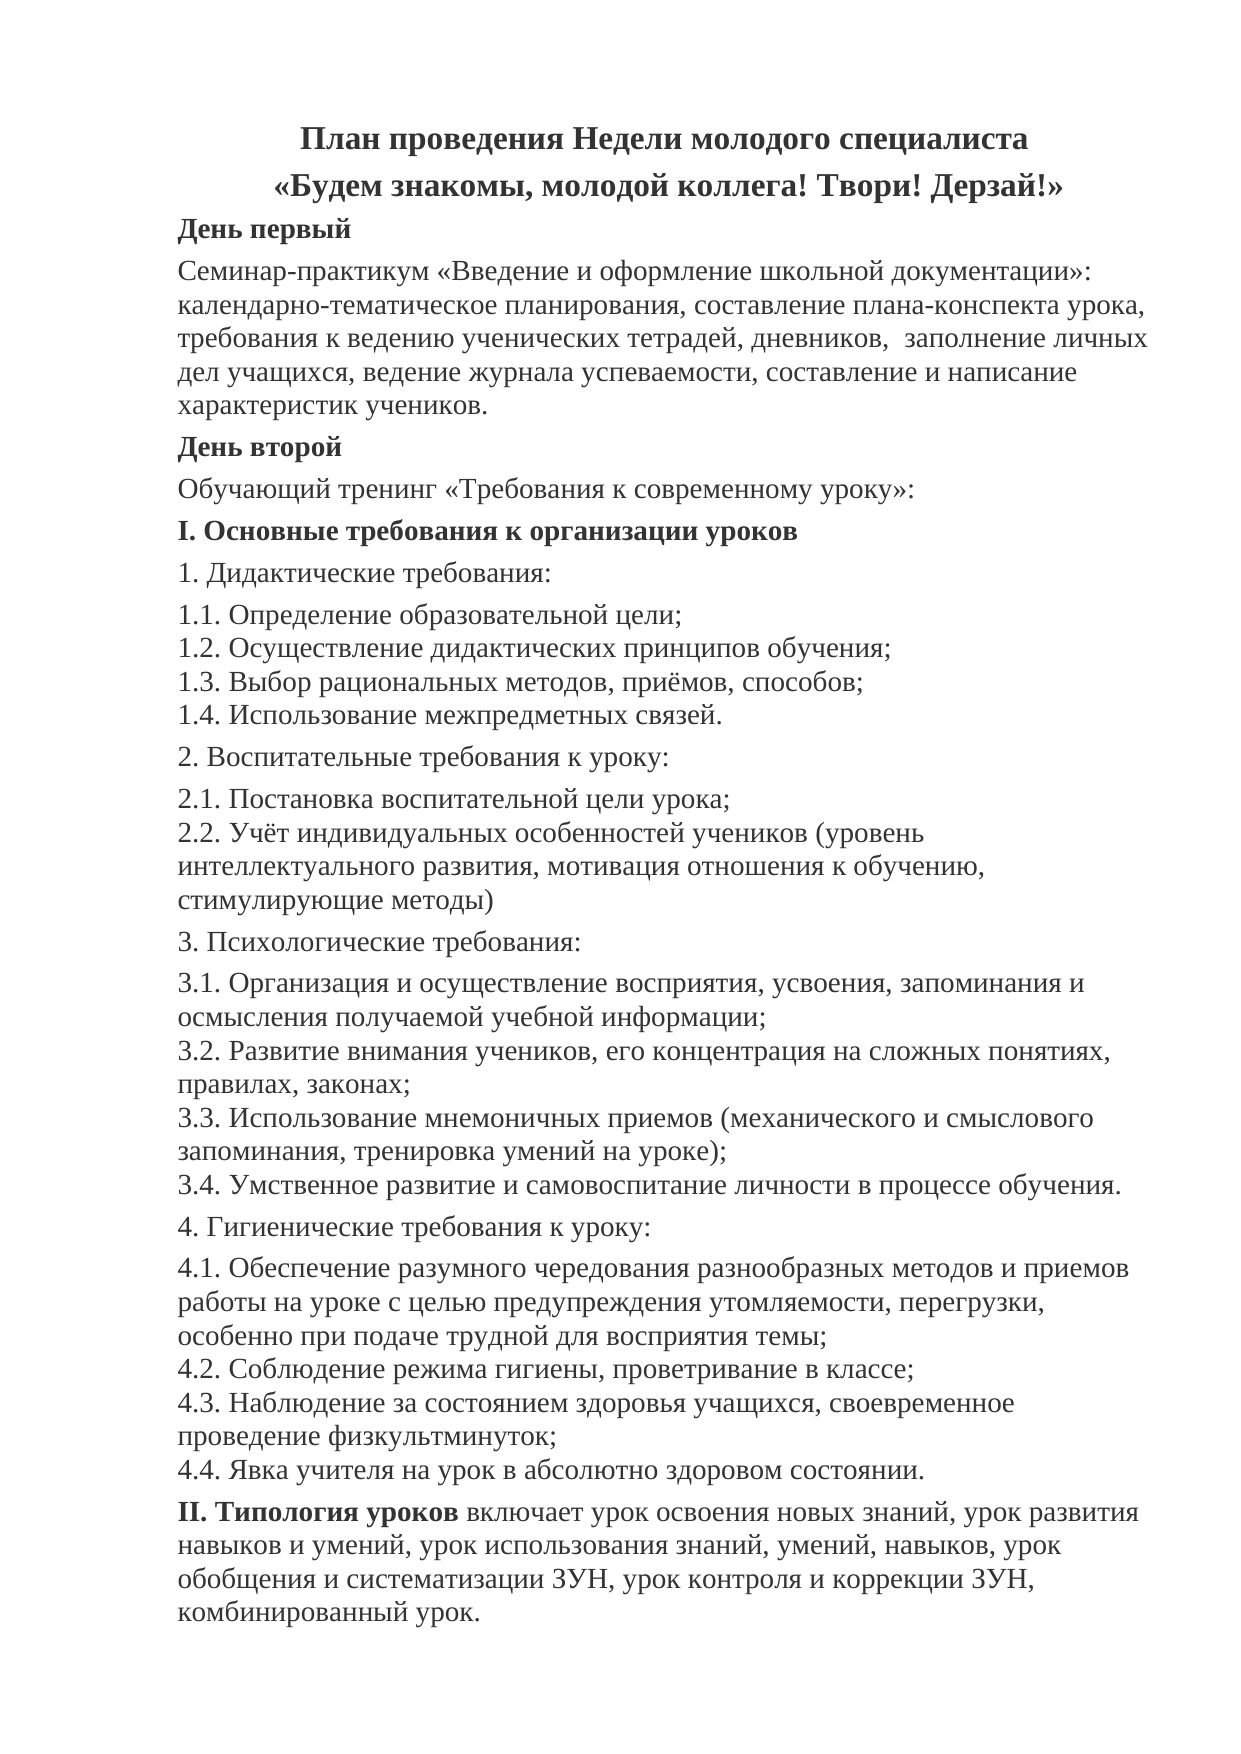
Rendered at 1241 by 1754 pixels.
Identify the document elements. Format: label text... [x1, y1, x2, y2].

text 4. Гигиенические требования к уроку: [177, 1209, 1152, 1242]
text I. Основные требования к организации уроков [177, 513, 1152, 547]
text 1.1. Определение образовательной цели; 1.2. Осуществление дидактических принципов обучения; 1.3. Выбор рациональных методов, приёмов, способов; 1.4. Использование межпредметных связей. [177, 597, 1152, 731]
text 2. Воспитательные требования к уроку: [177, 739, 1152, 773]
text 3.1. Организация и осуществление восприятия, усвоения, запоминания и осмысления получаемой учебной информации; 3.2. Развитие внимания учеников, его концентрация на сложных понятиях, правилах, законах; 3.3. Использование мнемоничных приемов (механического и смыслового запоминания, тренировка умений на уроке); 3.4. Умственное развитие и самовоспитание личности в процессе обучения. [177, 966, 1152, 1200]
text День второй [177, 429, 1152, 463]
text Семинар-практикум «Введение и оформление школьной документации»: календарно-тематическое планирования, составление плана-конспекта урока, требования к ведению ученических тетрадей, дневников, заполнение личных дел учащихся, ведение журнала успеваемости, составление и написание характеристик учеников. [177, 253, 1152, 421]
text День первый [177, 211, 1152, 245]
text 2.1. Постановка воспитательной цели урока; 2.2. Учёт индивидуальных особенностей учеников (уровень интеллектуального развития, мотивация отношения к обучению, стимулирующие методы) [177, 781, 1152, 915]
text 4.1. Обеспечение разумного чередования разнообразных методов и приемов работы на уроке с целью предупреждения утомляемости, перегрузки, особенно при подаче трудной для восприятия темы; 4.2. Соблюдение режима гигиены, проветривание в классе; 4.3. Наблюдение за состоянием здоровья учащихся, своевременное проведение физкультминуток; 4.4. Явка учителя на урок в абсолютно здоровом состоянии. [177, 1251, 1152, 1485]
text 3. Психологические требования: [177, 924, 1152, 957]
text II. Типология уроков включает урок освоения новых знаний, урок развития навыков и умений, урок использования знаний, умений, навыков, урок обобщения и систематизации ЗУН, урок контроля и коррекции ЗУН, комбинированный урок. [177, 1494, 1152, 1628]
text Обучающий тренинг «Требования к современному уроку»: [177, 471, 1152, 505]
text «Будем знакомы, молодой коллега! Твори! Дерзай!» [177, 165, 1152, 203]
text План проведения Недели молодого специалиста [177, 118, 1152, 156]
text 1. Дидактические требования: [177, 555, 1152, 588]
